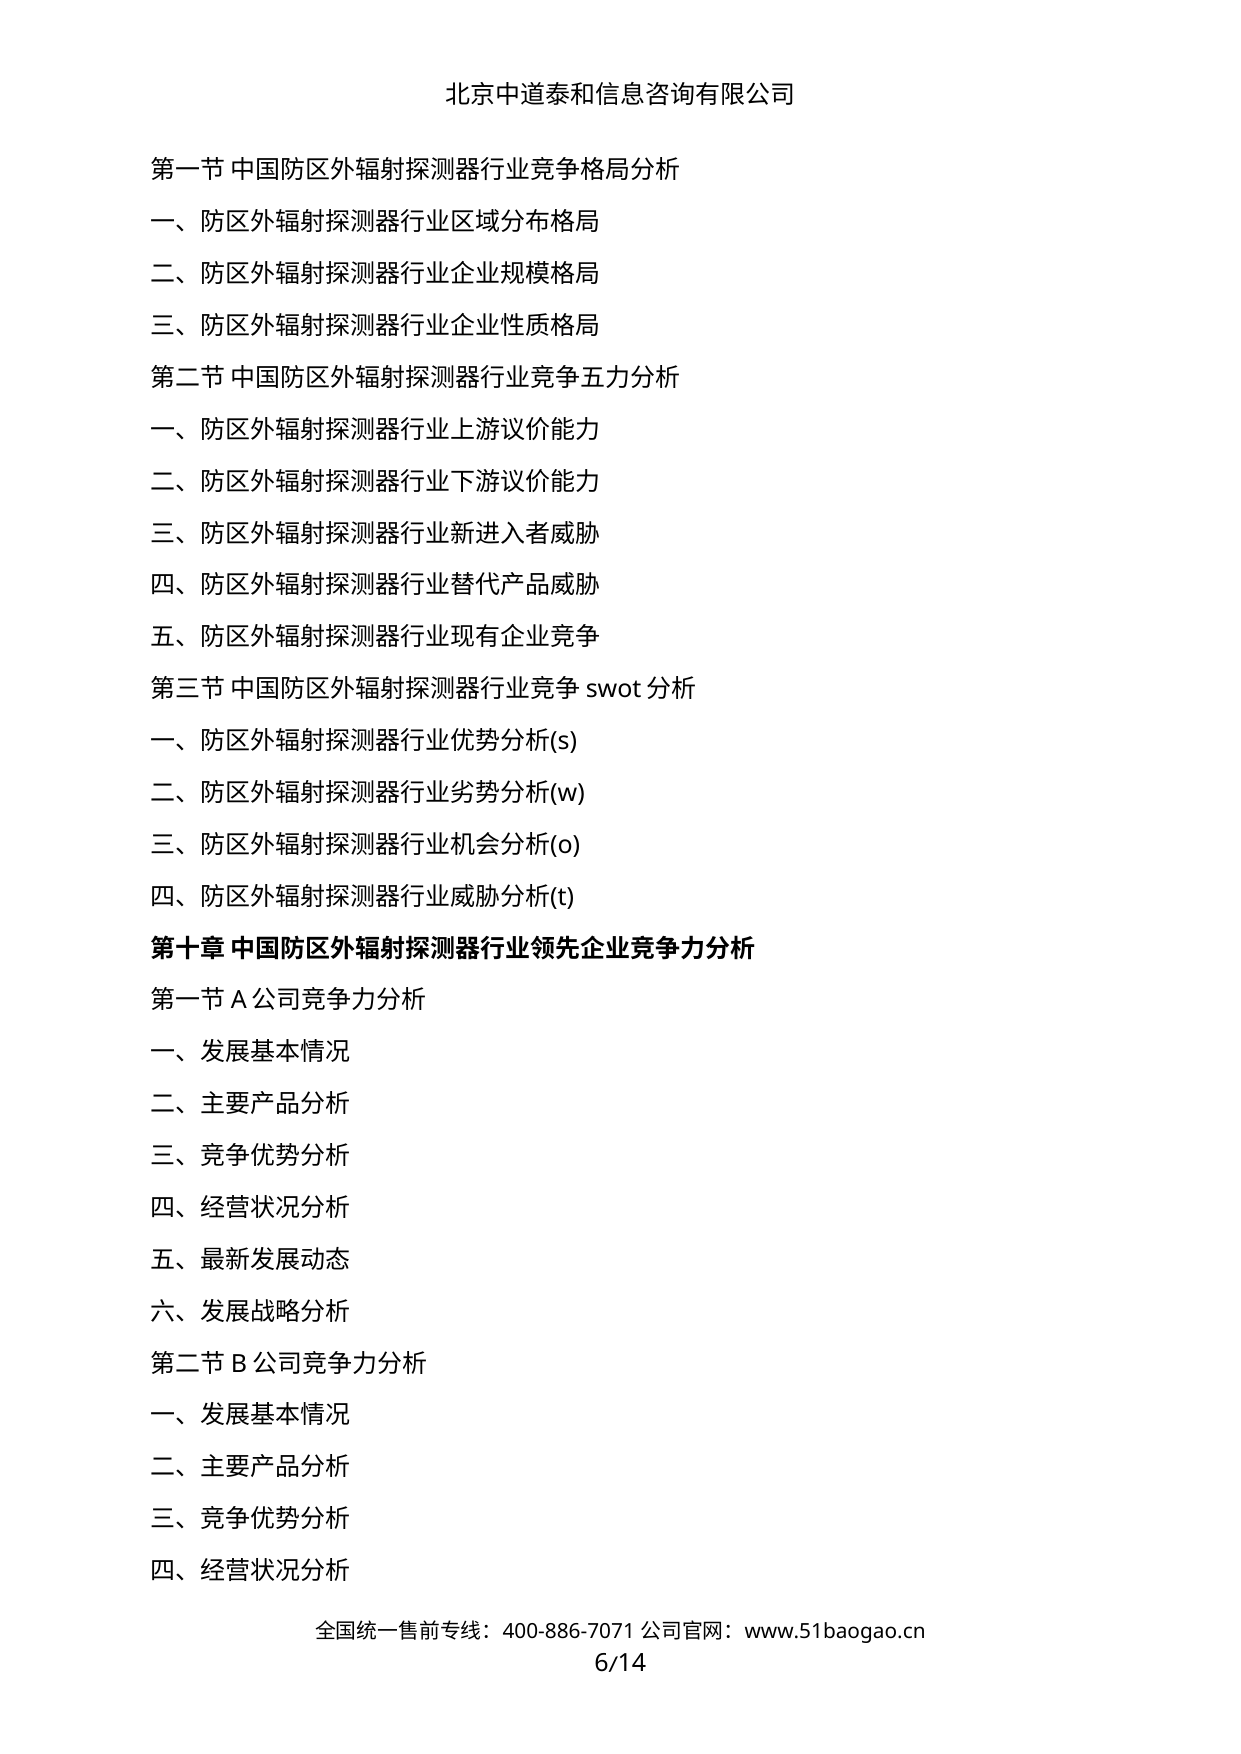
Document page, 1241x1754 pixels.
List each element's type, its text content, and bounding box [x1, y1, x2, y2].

text 四、防区外辐射探测器行业替代产品威胁 [150, 565, 1090, 601]
text 四、经营状况分析 [150, 1187, 1090, 1224]
text 三、竞争优势分析 [150, 1136, 1090, 1172]
text 四、防区外辐射探测器行业威胁分析(t) [150, 876, 1090, 912]
text 五、防区外辐射探测器行业现有企业竞争 [150, 617, 1090, 653]
text 三、防区外辐射探测器行业机会分析(o) [150, 824, 1090, 861]
text 第一节 A公司竞争力分析 [150, 980, 1090, 1016]
text 一、发展基本情况 [150, 1032, 1090, 1068]
text 第十章 中国防区外辐射探测器行业领先企业竞争力分析 [150, 928, 1090, 964]
text 一、防区外辐射探测器行业上游议价能力 [150, 409, 1090, 446]
text 二、防区外辐射探测器行业企业规模格局 [150, 254, 1090, 290]
text 五、最新发展动态 [150, 1239, 1090, 1276]
text 第二节 B公司竞争力分析 [150, 1343, 1090, 1379]
text 四、经营状况分析 [150, 1551, 1090, 1587]
text 第三节 中国防区外辐射探测器行业竞争swot分析 [150, 669, 1090, 705]
text 一、防区外辐射探测器行业优势分析(s) [150, 721, 1090, 757]
text 二、防区外辐射探测器行业下游议价能力 [150, 461, 1090, 497]
text 第二节 中国防区外辐射探测器行业竞争五力分析 [150, 357, 1090, 394]
text 三、竞争优势分析 [150, 1499, 1090, 1535]
text 六、发展战略分析 [150, 1291, 1090, 1327]
text 二、主要产品分析 [150, 1084, 1090, 1120]
text 第一节 中国防区外辐射探测器行业竞争格局分析 [150, 150, 1090, 186]
text 二、防区外辐射探测器行业劣势分析(w) [150, 772, 1090, 809]
text 一、防区外辐射探测器行业区域分布格局 [150, 202, 1090, 238]
text 三、防区外辐射探测器行业新进入者威胁 [150, 513, 1090, 549]
text 二、主要产品分析 [150, 1447, 1090, 1483]
text 三、防区外辐射探测器行业企业性质格局 [150, 306, 1090, 342]
text 一、发展基本情况 [150, 1395, 1090, 1431]
